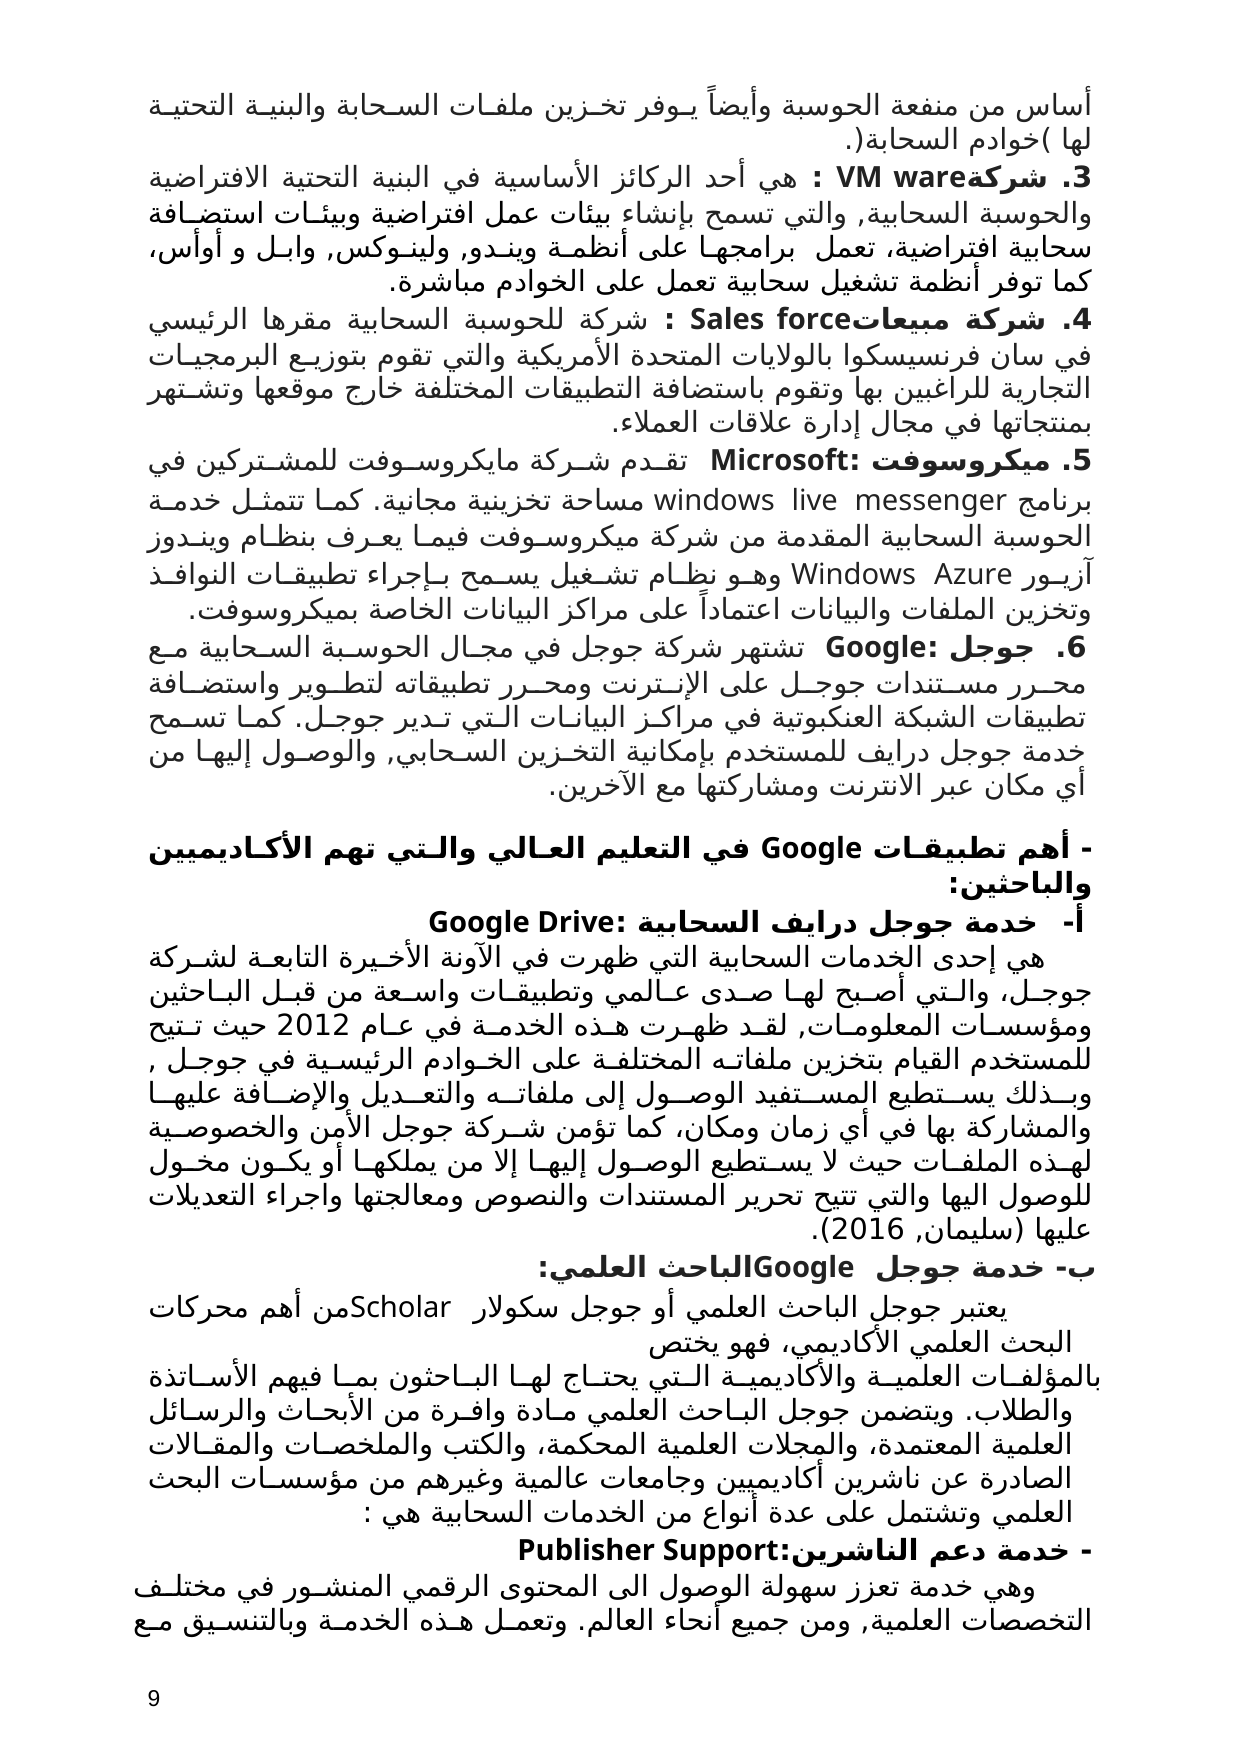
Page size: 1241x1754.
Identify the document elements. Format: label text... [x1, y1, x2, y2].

text 6. جوجل :Google تشتهر شركة جوجل في مجال الحوسبة السحابية مع محرر مستندات جوجل على الإنترنت ومحرر تطبيقاته لتطوير واستضافة تطبيقات الشبكة العنكبوتية في مراكز البيانات التي تدير جوجل. كما تسمح خدمة جوجل درايف للمستخدم بإمكانية التخزين السحابي, والوصول إليها من أي مكان عبر الانترنت ومشاركتها مع الآخرين. [148, 627, 1087, 802]
text 4. شركة مبيعاتSales force : شركة للحوسبة السحابية مقرها الرئيسي في سان فرنسيسكوا بالولايات المتحدة الأمريكية والتي تقوم بتوزيع البرمجيات التجارية للراغبين بها وتقوم باستضافة التطبيقات المختلفة خارج موقعها وتشتهر بمنتجاتها في مجال إدارة علاقات العملاء. [148, 298, 1092, 440]
text يعتبر جوجل الباحث العلمي أو جوجل سكولار Scholarمن أهم محركات البحث العلمي الأكاديمي، فهو يختص [148, 1286, 1111, 1359]
list خدمة جوجل درايف السحابية :Google Drive [148, 901, 1073, 941]
text بالمؤلفات العلمية والأكاديمية التي يحتاج لها الباحثون بما فيهم الأساتذة والطلاب. ويتضمن جوجل الباحث العلمي مادة وافرة من الأبحاث والرسائل العلمية المعتمدة، والمجلات العلمية المحكمة، والكتب والملخصات والمقالات الصادرة عن ناشرين أكاديميين وجامعات عالمية وغيرهم من مؤسسات البحث العلمي وتشتمل على عدة أنواع من الخدمات السحابية هي : [148, 1359, 1111, 1529]
text هي إحدى الخدمات السحابية التي ظهرت في الآونة الأخيرة التابعة لشركة جوجل، والتي أصبح لها صدى عالمي وتطبيقات واسعة من قبل الباحثين ومؤسسات المعلومات, لقد ظهرت هذه الخدمة في عام 2012 حيث تتيح للمستخدم القيام بتخزين ملفاته المختلفة على الخوادم الرئيسية في جوجل , وبذلك يستطيع المستفيد الوصول إلى ملفاته والتعديل والإضافة عليها والمشاركة بها في أي زمان ومكان، كما تؤمن شركة جوجل الأمن والخصوصية لهذه الملفات حيث لا يستطيع الوصول إليها إلا من يملكها أو يكون مخول للوصول اليها والتي تتيح تحرير المستندات والنصوص ومعالجتها واجراء التعديلات عليها (سليمان, 2016). [148, 941, 1092, 1246]
text 3. شركةVM ware : هي أحد الركائز الأساسية في البنية التحتية الافتراضية والحوسبة السحابية, والتي تسمح بإنشاء بيئات عمل افتراضية وبيئات استضافة سحابية افتراضية، تعمل برامجها على أنظمة ويندو, ولينوكس, وابل و أوأس، كما توفر أنظمة تشغيل سحابية تعمل على الخوادم مباشرة. [148, 157, 1092, 298]
text ب- خدمة جوجل Googleالباحث العلمي: [148, 1246, 1097, 1286]
text - أهم تطبيقات Google في التعليم العالي والتي تهم الأكاديميين والباحثين: [148, 827, 1092, 901]
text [148, 89, 1092, 157]
text 5. ميكروسوفت :Microsoft تقدم شركة مايكروسوفت للمشتركين في برنامج windows live messenger مساحة تخزينية مجانية. كما تتمثل خدمة الحوسبة السحابية المقدمة من شركة ميكروسوفت فيما يعرف بنظام ويندوز آزيور Windows Azure وهو نظام تشغيل يسمح بإجراء تطبيقات النوافذ وتخزين الملفات والبيانات اعتماداً على مراكز البيانات الخاصة بميكروسوفت. [148, 440, 1092, 627]
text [133, 1569, 1092, 1637]
text - خدمة دعم الناشرين:Publisher Support [133, 1529, 1092, 1569]
